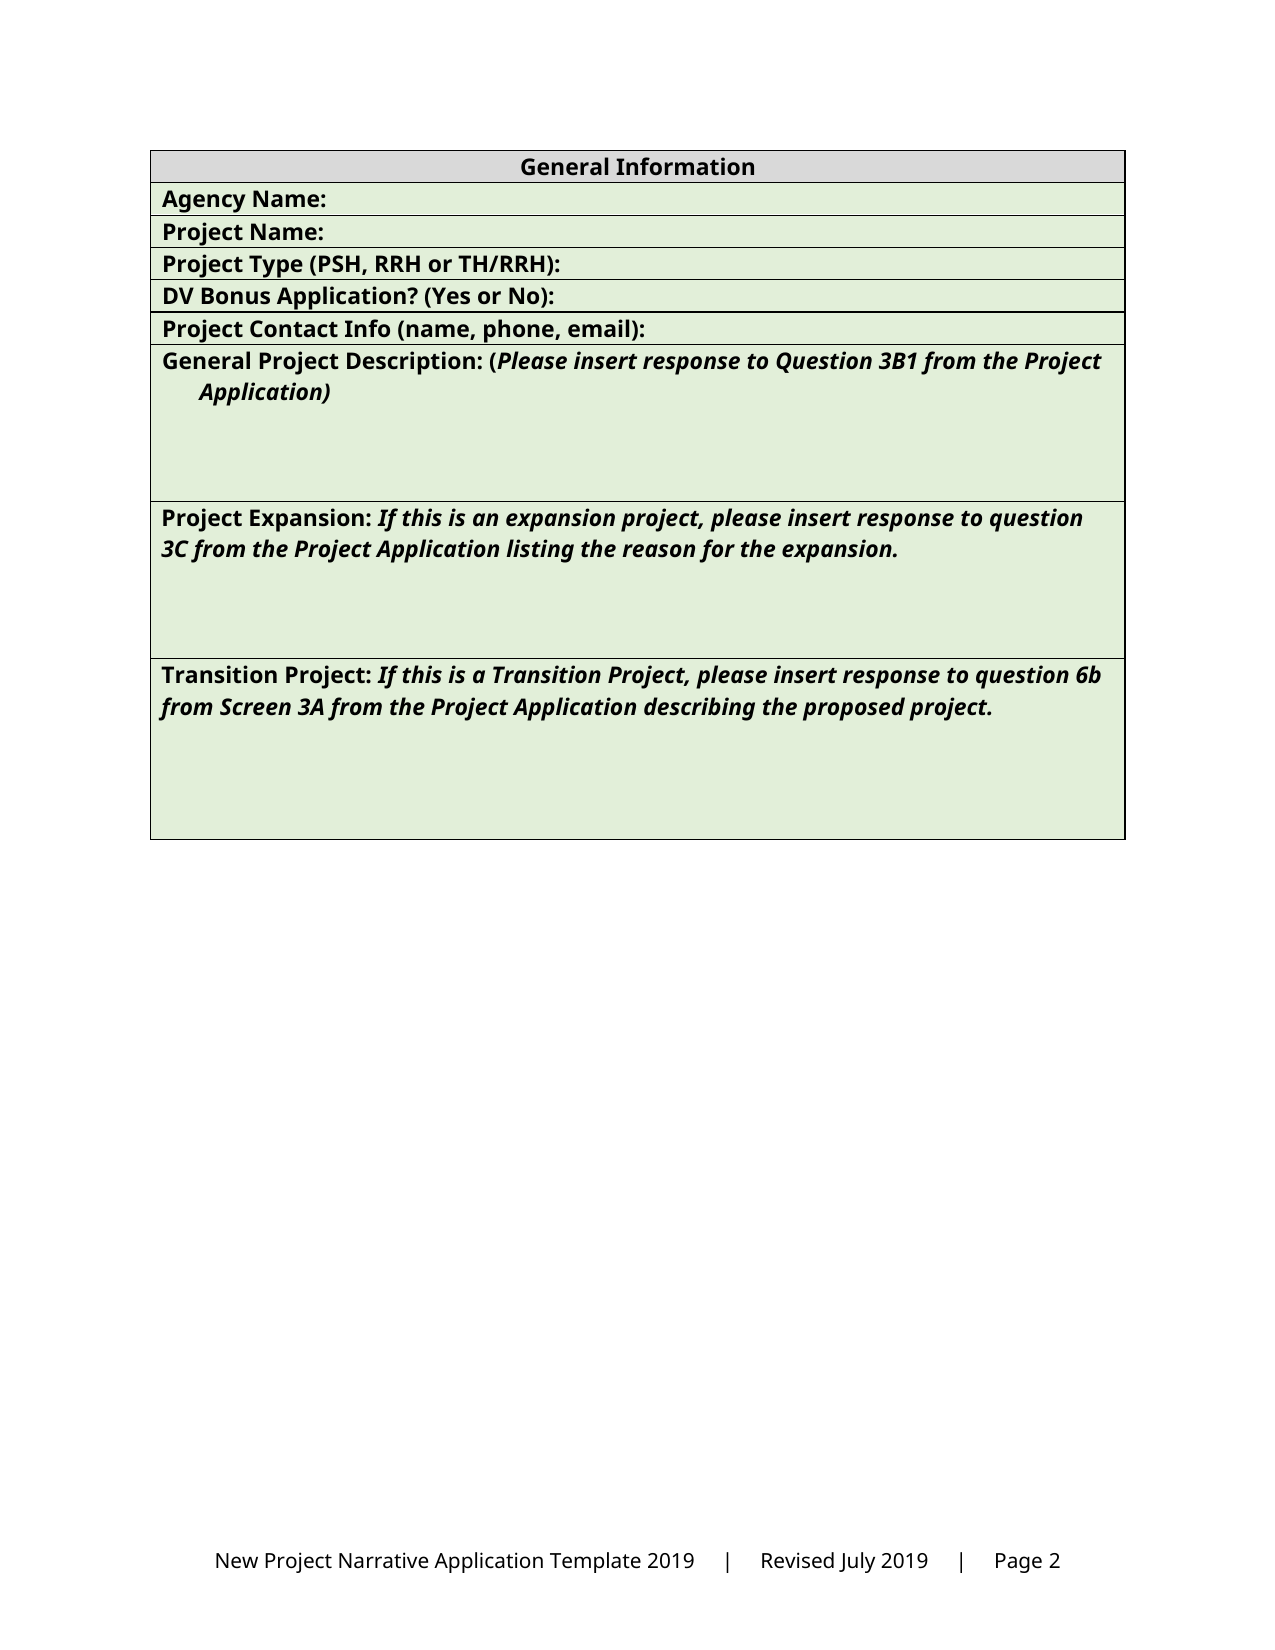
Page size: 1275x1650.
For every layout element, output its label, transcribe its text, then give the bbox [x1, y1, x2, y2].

table_cell Project Type (PSH, RRH or TH/RRH): [151, 248, 1124, 279]
table_header General Information [151, 151, 1124, 182]
table_cell Transition Project: If this is a Transition Project, please insert response to question 6b from Screen 3A from the Project Application describing the proposed project. [151, 659, 1124, 839]
table_cell Agency Name: [151, 183, 1124, 214]
table_cell Project Contact Info (name, phone, email): [151, 313, 1124, 344]
table_cell DV Bonus Application? (Yes or No): [151, 280, 1124, 311]
table_cell General Project Description: (Please insert response to Question 3B1 from the Project Application) [151, 345, 1124, 501]
table_cell Project Expansion: If this is an expansion project, please insert response to question 3C from the Project Application listing the reason for the expansion. [151, 502, 1124, 658]
table_cell Project Name: [151, 216, 1124, 247]
